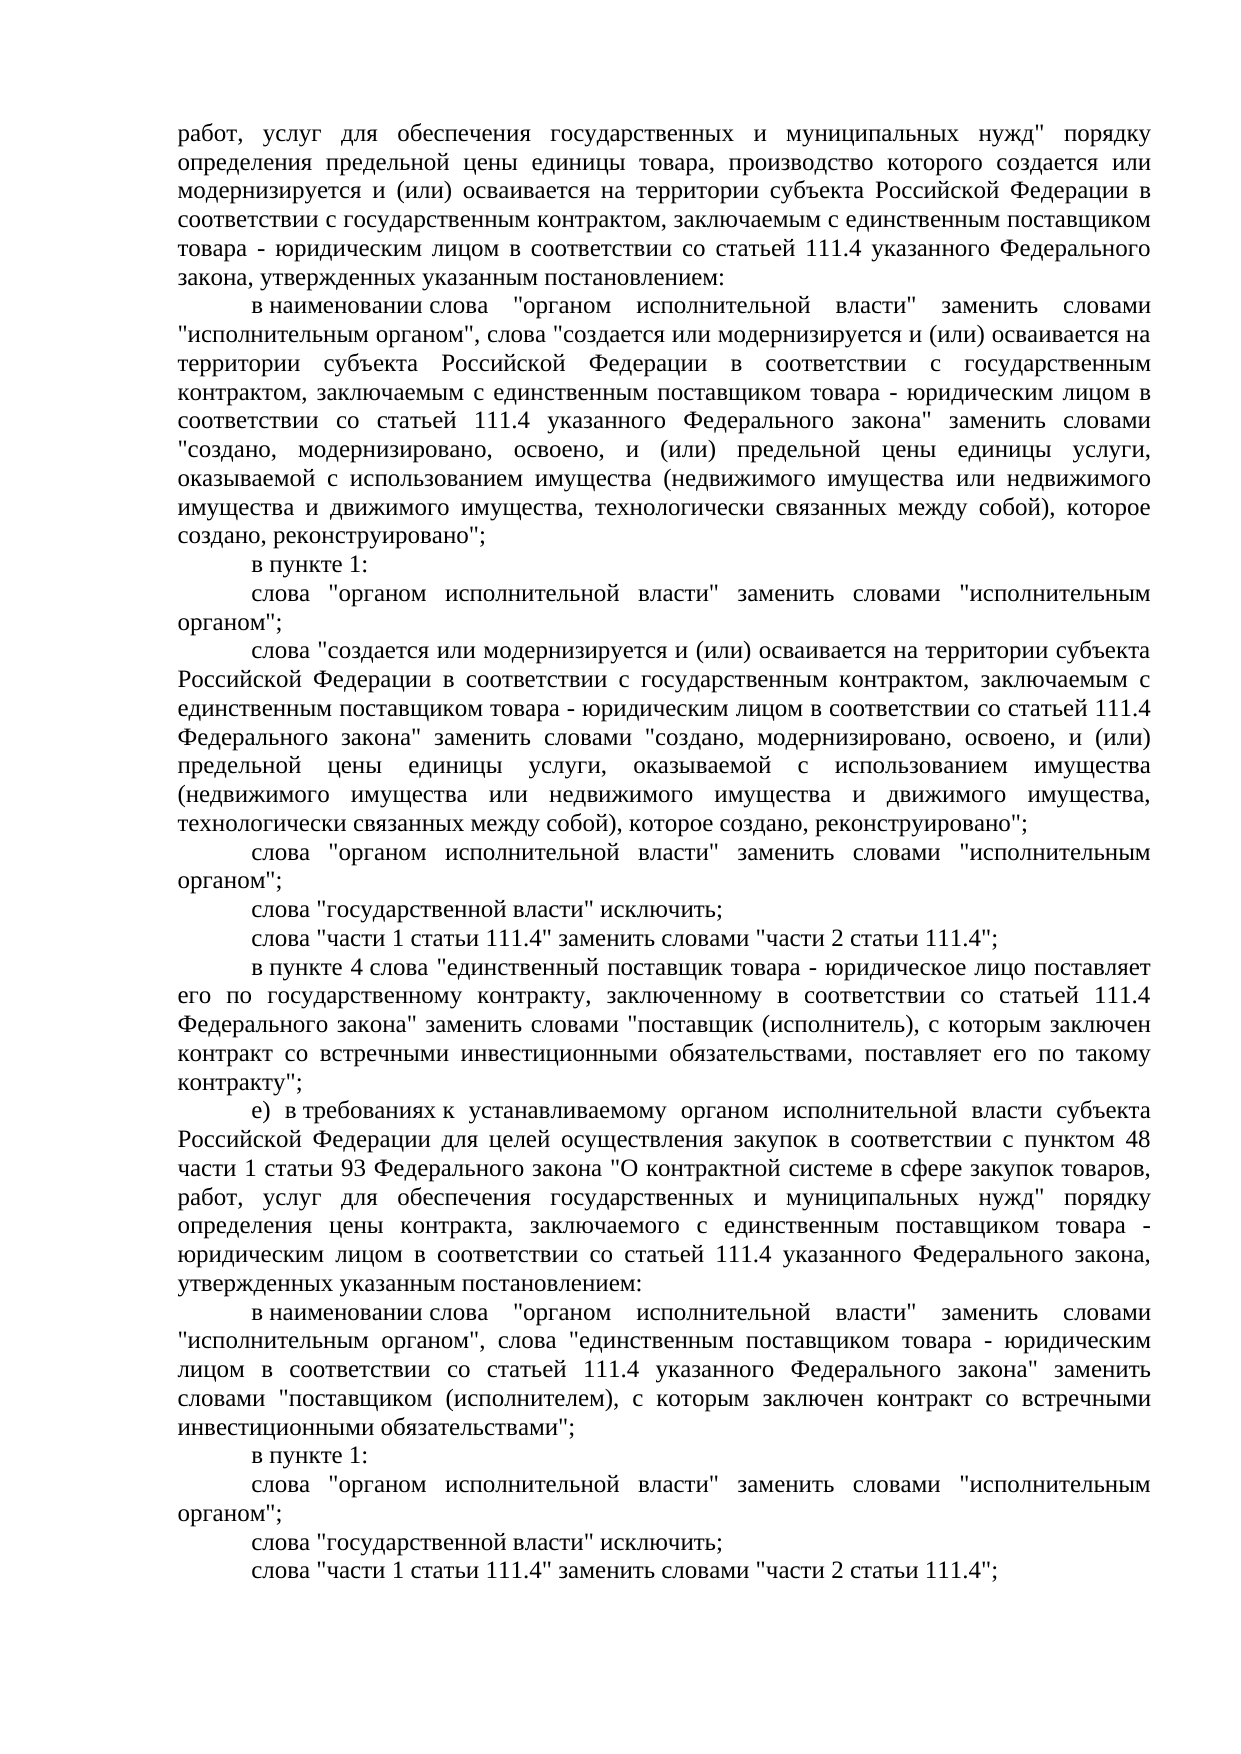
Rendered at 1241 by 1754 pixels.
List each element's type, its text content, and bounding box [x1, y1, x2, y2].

text в пункте 1: [177, 1441, 1152, 1469]
text слова "органом исполнительной власти" заменить словами "исполнительным органом"; [177, 837, 1152, 894]
text в пункте 1: [177, 549, 1152, 578]
text слова "органом исполнительной власти" заменить словами "исполнительным органом"; [177, 578, 1152, 636]
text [177, 118, 1152, 291]
text слова "создается или модернизируется и (или) осваивается на территории субъекта Российской Федерации в соответствии с государственным контрактом, заключаемым с единственным поставщиком товара - юридическим лицом в соответствии со статьей 111.4 Федерального закона" заменить словами "создано, модернизировано, освоено, и (или) предельной цены единицы услуги, оказываемой с использованием имущества (недвижимого имущества или недвижимого имущества и движимого имущества, технологически связанных между собой), которое создано, реконструировано"; [177, 636, 1152, 837]
text е) в требованиях к устанавливаемому органом исполнительной власти субъекта Российской Федерации для целей осуществления закупок в соответствии с пунктом 48 части 1 статьи 93 Федерального закона "О контрактной системе в сфере закупок товаров, работ, услуг для обеспечения государственных и муниципальных нужд" порядку определения цены контракта, заключаемого с единственным поставщиком товара - юридическим лицом в соответствии со статьей 111.4 указанного Федерального закона, утвержденных указанным постановлением: [177, 1096, 1152, 1297]
text в наименовании слова "органом исполнительной власти" заменить словами "исполнительным органом", слова "единственным поставщиком товара - юридическим лицом в соответствии со статьей 111.4 указанного Федерального закона" заменить словами "поставщиком (исполнителем), с которым заключен контракт со встречными инвестиционными обязательствами"; [177, 1297, 1152, 1441]
text слова "государственной власти" исключить; [177, 1527, 1152, 1556]
text в пункте 4 слова "единственный поставщик товара - юридическое лицо поставляет его по государственному контракту, заключенному в соответствии со статьей 111.4 Федерального закона" заменить словами "поставщик (исполнитель), с которым заключен контракт со встречными инвестиционными обязательствами, поставляет его по такому контракту"; [177, 952, 1152, 1096]
text слова "части 1 статьи 111.4" заменить словами "части 2 статьи 111.4"; [177, 1556, 1152, 1584]
text слова "государственной власти" исключить; [177, 894, 1152, 923]
text слова "органом исполнительной власти" заменить словами "исполнительным органом"; [177, 1469, 1152, 1527]
text слова "части 1 статьи 111.4" заменить словами "части 2 статьи 111.4"; [177, 923, 1152, 952]
text в наименовании слова "органом исполнительной власти" заменить словами "исполнительным органом", слова "создается или модернизируется и (или) осваивается на территории субъекта Российской Федерации в соответствии с государственным контрактом, заключаемым с единственным поставщиком товара - юридическим лицом в соответствии со статьей 111.4 указанного Федерального закона" заменить словами "создано, модернизировано, освоено, и (или) предельной цены единицы услуги, оказываемой с использованием имущества (недвижимого имущества или недвижимого имущества и движимого имущества, технологически связанных между собой), которое создано, реконструировано"; [177, 291, 1152, 549]
